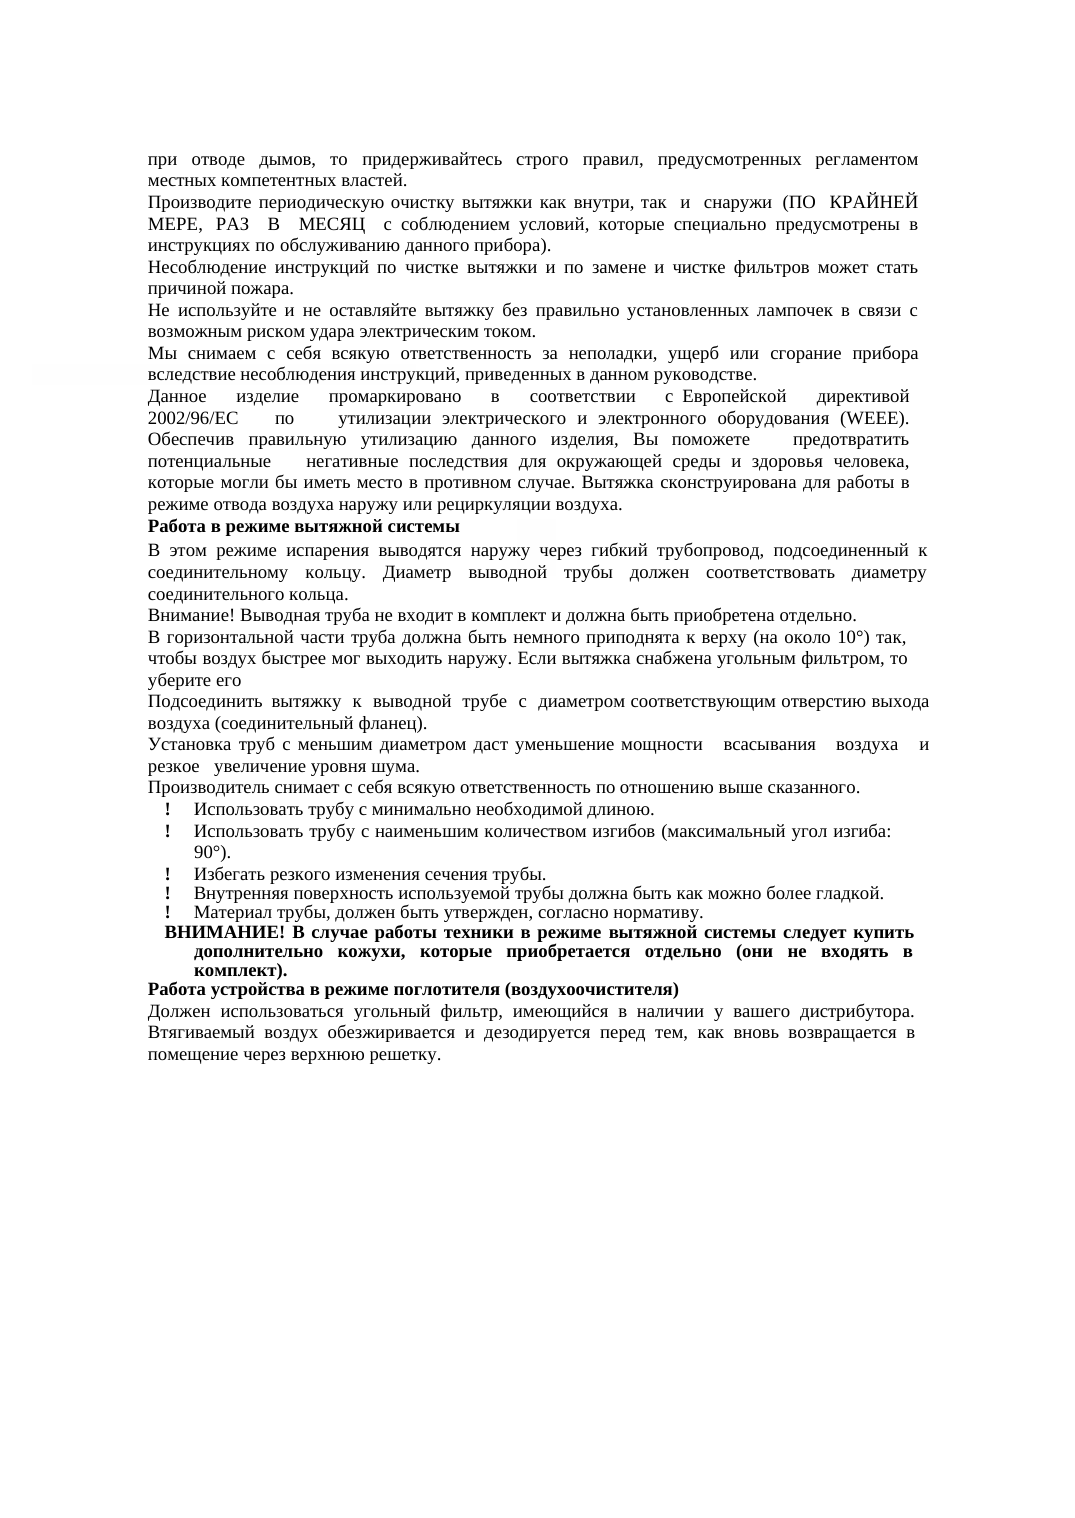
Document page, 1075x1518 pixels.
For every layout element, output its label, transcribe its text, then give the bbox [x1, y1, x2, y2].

text Данное изделие промаркировано в соответствии с Европейской директивой 2002/96/EC по утилизации электрического и электронного оборудования (WEEE). Обеспечив правильную утилизацию данного изделия, Вы поможете предотвратить потенциальные негативные последствия для окружающей среды и здоровья человека, которые могли бы иметь место в противном случае. Вытяжка сконструирована для работы в режиме отвода воздуха наружу или рециркуляции воздуха. [148, 385, 909, 514]
text Несоблюдение инструкций по чистке вытяжки и по замене и чистке фильтров может стать причиной пожара. [148, 256, 918, 299]
text В горизонтальной части труба должна быть немного приподнята к верху (на около 10°) так, чтобы воздух быстрее мог выходить наружу. Если вытяжка снабжена угольным фильтром, то уберите его [148, 626, 907, 690]
text ВНИМАНИЕ! В случае работы техники в режиме вытяжной системы следует купить дополнительно кожухи, которые приобретается отдельно (они не входять в комплект). [164, 923, 914, 980]
text ! Использовать трубу с минимально необходимой длиною. [164, 798, 892, 819]
text Подсоединить вытяжку к выводной трубе с диаметром соответствующим отверстию выхода воздуха (соединительный фланец). [148, 690, 930, 733]
text Работа в режиме вытяжной системы [148, 514, 919, 536]
text Должен использоваться угольный фильтр, имеющийся в наличии у вашего дистрибутора. Втягиваемый воздух обезжиривается и дезодируется перед тем, как вновь возвращается в помещение через верхнюю решетку. [148, 999, 915, 1064]
text Производитель снимает с себя всякую ответственность по отношению выше сказанного. [148, 776, 930, 798]
text В этом режиме испарения выводятся наружу через гибкий трубопровод, подсоединенный к соединительному кольцу. Диаметр выводной трубы должен соответствовать диаметру соединительного кольца. [148, 539, 927, 604]
text ! Внутренняя поверхность используемой трубы должна быть как можно более гладкой. [164, 885, 927, 904]
text Мы снимаем с себя всякую ответственность за неполадки, ущерб или сгорание прибора вследствие несоблюдения инструкций, приведенных в данном руководстве. [148, 342, 918, 385]
text Не используйте и не оставляйте вытяжку без правильно установленных лампочек в связи с возможным риском удара электрическим током. [148, 299, 919, 342]
text ! Материал трубы, должен быть утвержден, согласно нормативу. [164, 904, 914, 923]
text Производите периодическую очистку вытяжки как внутри, так и снаружи (ПО КРАЙНЕЙ МЕРЕ, РАЗ В МЕСЯЦ с соблюдением условий, которые специально предусмотрены в инструкциях по обслуживанию данного прибора). [148, 191, 919, 256]
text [148, 148, 919, 191]
text Установка труб с меньшим диаметром даст уменьшение мощности всасывания воздуха и резкое увеличение уровня шума. [148, 733, 930, 776]
text ! Избегать резкого изменения сечения трубы. [164, 863, 927, 884]
text Работа устройства в режиме поглотителя (воздухоочистителя) [148, 980, 914, 999]
text Внимание! Выводная труба не входит в комплект и должна быть приобретена отдельно. [148, 604, 879, 626]
text ! Использовать трубу с наименьшим количеством изгибов (максимальный угол изгиба: 90°). [164, 819, 891, 863]
